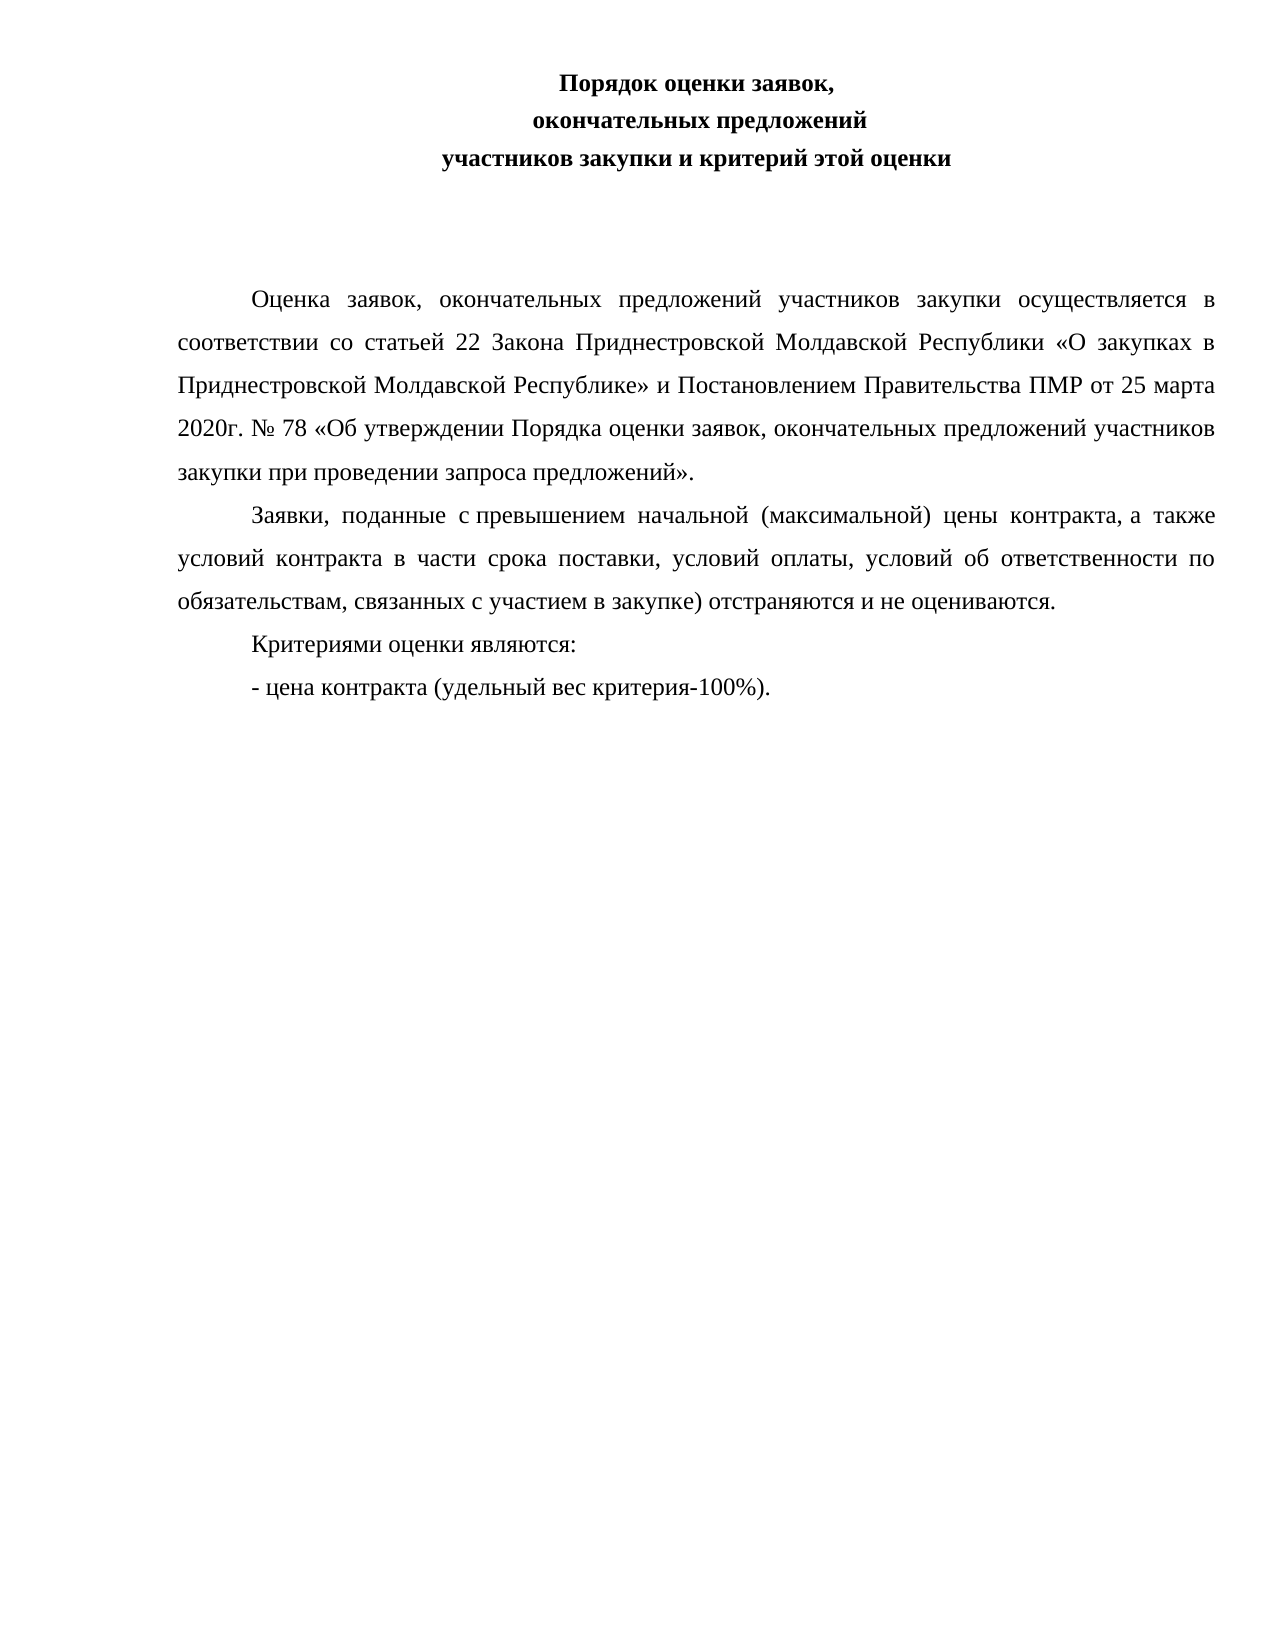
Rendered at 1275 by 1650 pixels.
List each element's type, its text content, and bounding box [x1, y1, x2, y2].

text Критериями оценки являются: [177, 629, 1216, 658]
text Заявки, поданные с превышением начальной (максимальной) цены контракта, а также условий контракта в части срока поставки, условий оплаты, условий об ответственности по обязательствам, связанных с участием в закупке) отстраняются и не оцениваются. [177, 500, 1216, 615]
text окончательных предложений [177, 97, 1216, 134]
text участников закупки и критерий этой оценки [177, 134, 1216, 172]
text Оценка заявок, окончательных предложений участников закупки осуществляется в соответствии со статьей 22 Закона Приднестровской Молдавской Республики «О закупках в Приднестровской Молдавской Республике» и Постановлением Правительства ПМР от 25 марта 2020г. № 78 «Об утверждении Порядка оценки заявок, окончательных предложений участников закупки при проведении запроса предложений». [177, 284, 1216, 485]
text - цена контракта (удельный вес критерия-100%). [177, 672, 1216, 701]
text Порядок оценки заявок, [177, 59, 1216, 97]
